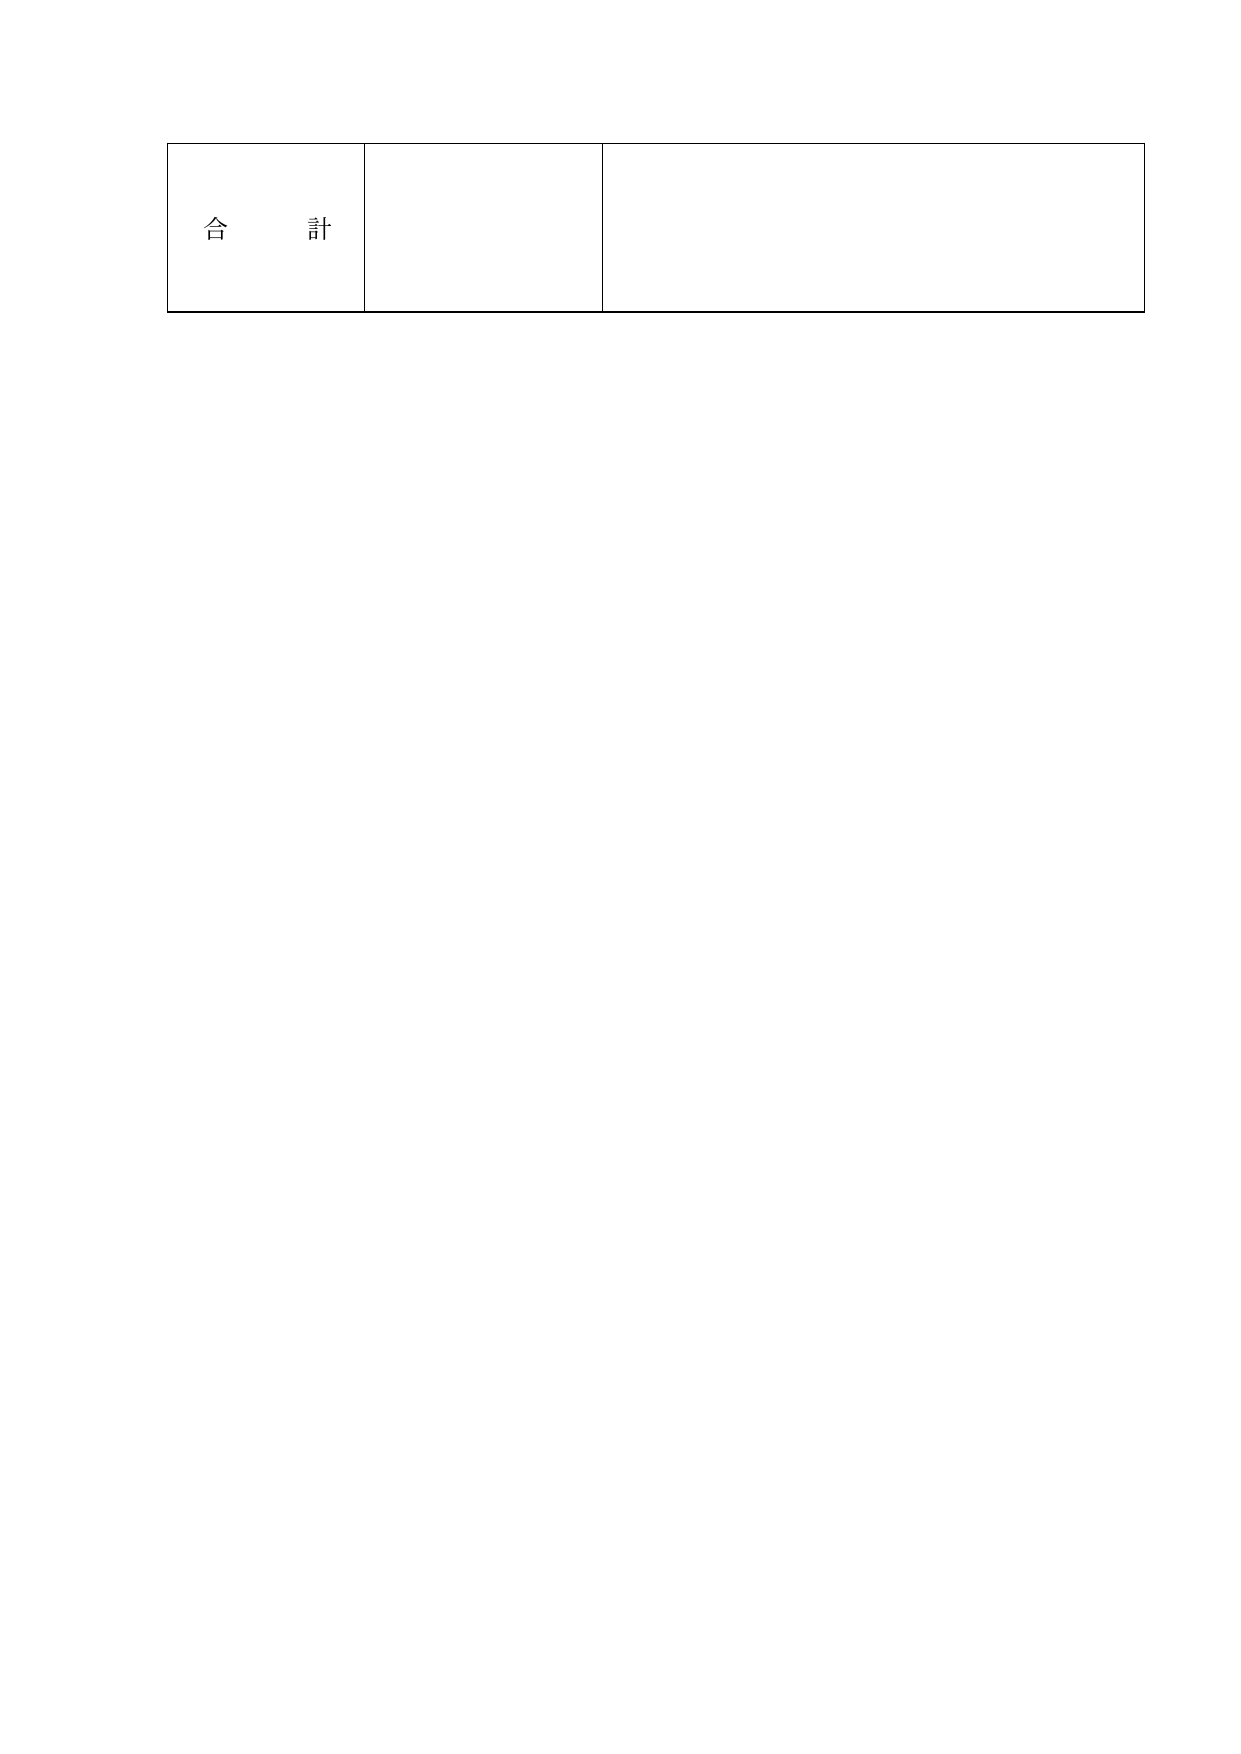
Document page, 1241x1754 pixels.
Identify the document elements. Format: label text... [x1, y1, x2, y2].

table_cell 合 計 [168, 144, 364, 311]
table_cell [603, 144, 1144, 311]
table_cell [365, 144, 602, 311]
